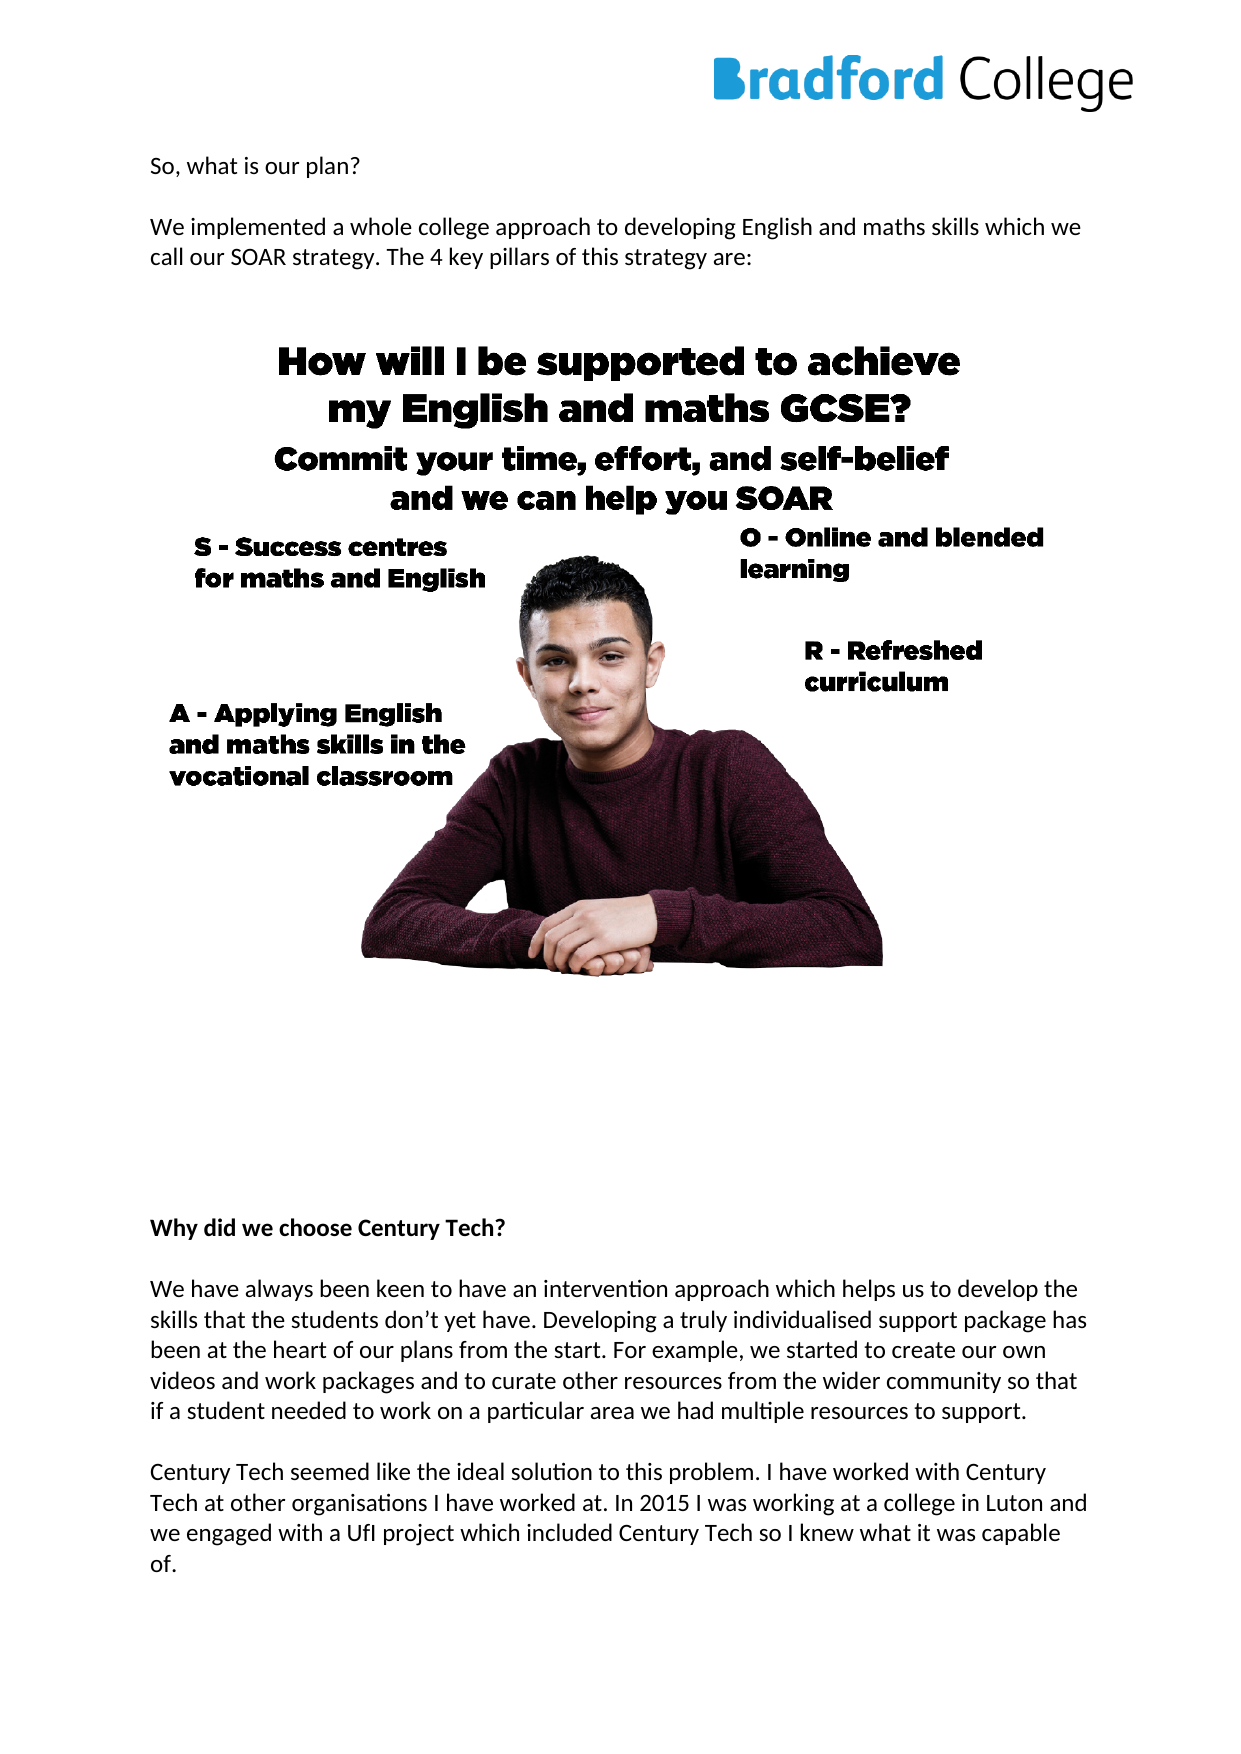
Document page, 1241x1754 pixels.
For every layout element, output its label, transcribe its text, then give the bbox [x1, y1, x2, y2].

text So, what is our plan? [150, 150, 1090, 181]
picture [714, 55, 1133, 112]
text We implemented a whole college approach to developing English and maths skills which we call our SOAR strategy. The 4 key pillars of this strategy are: [150, 211, 1090, 272]
text Why did we choose Century Tech? [150, 1213, 1090, 1243]
picture [150, 272, 1091, 1213]
text We have always been keen to have an intervention approach which helps us to develop the skills that the students don’t yet have. Developing a truly individualised support package has been at the heart of our plans from the start. For example, we started to create our own videos and work packages and to curate other resources from the wider community so that if a student needed to work on a particular area we had multiple resources to support. [150, 1273, 1090, 1426]
text Century Tech seemed like the ideal solution to this problem. I have worked with Century Tech at other organisations I have worked at. In 2015 I was working at a college in Luton and we engaged with a UfI project which included Century Tech so I knew what it was capable of. [150, 1456, 1090, 1578]
